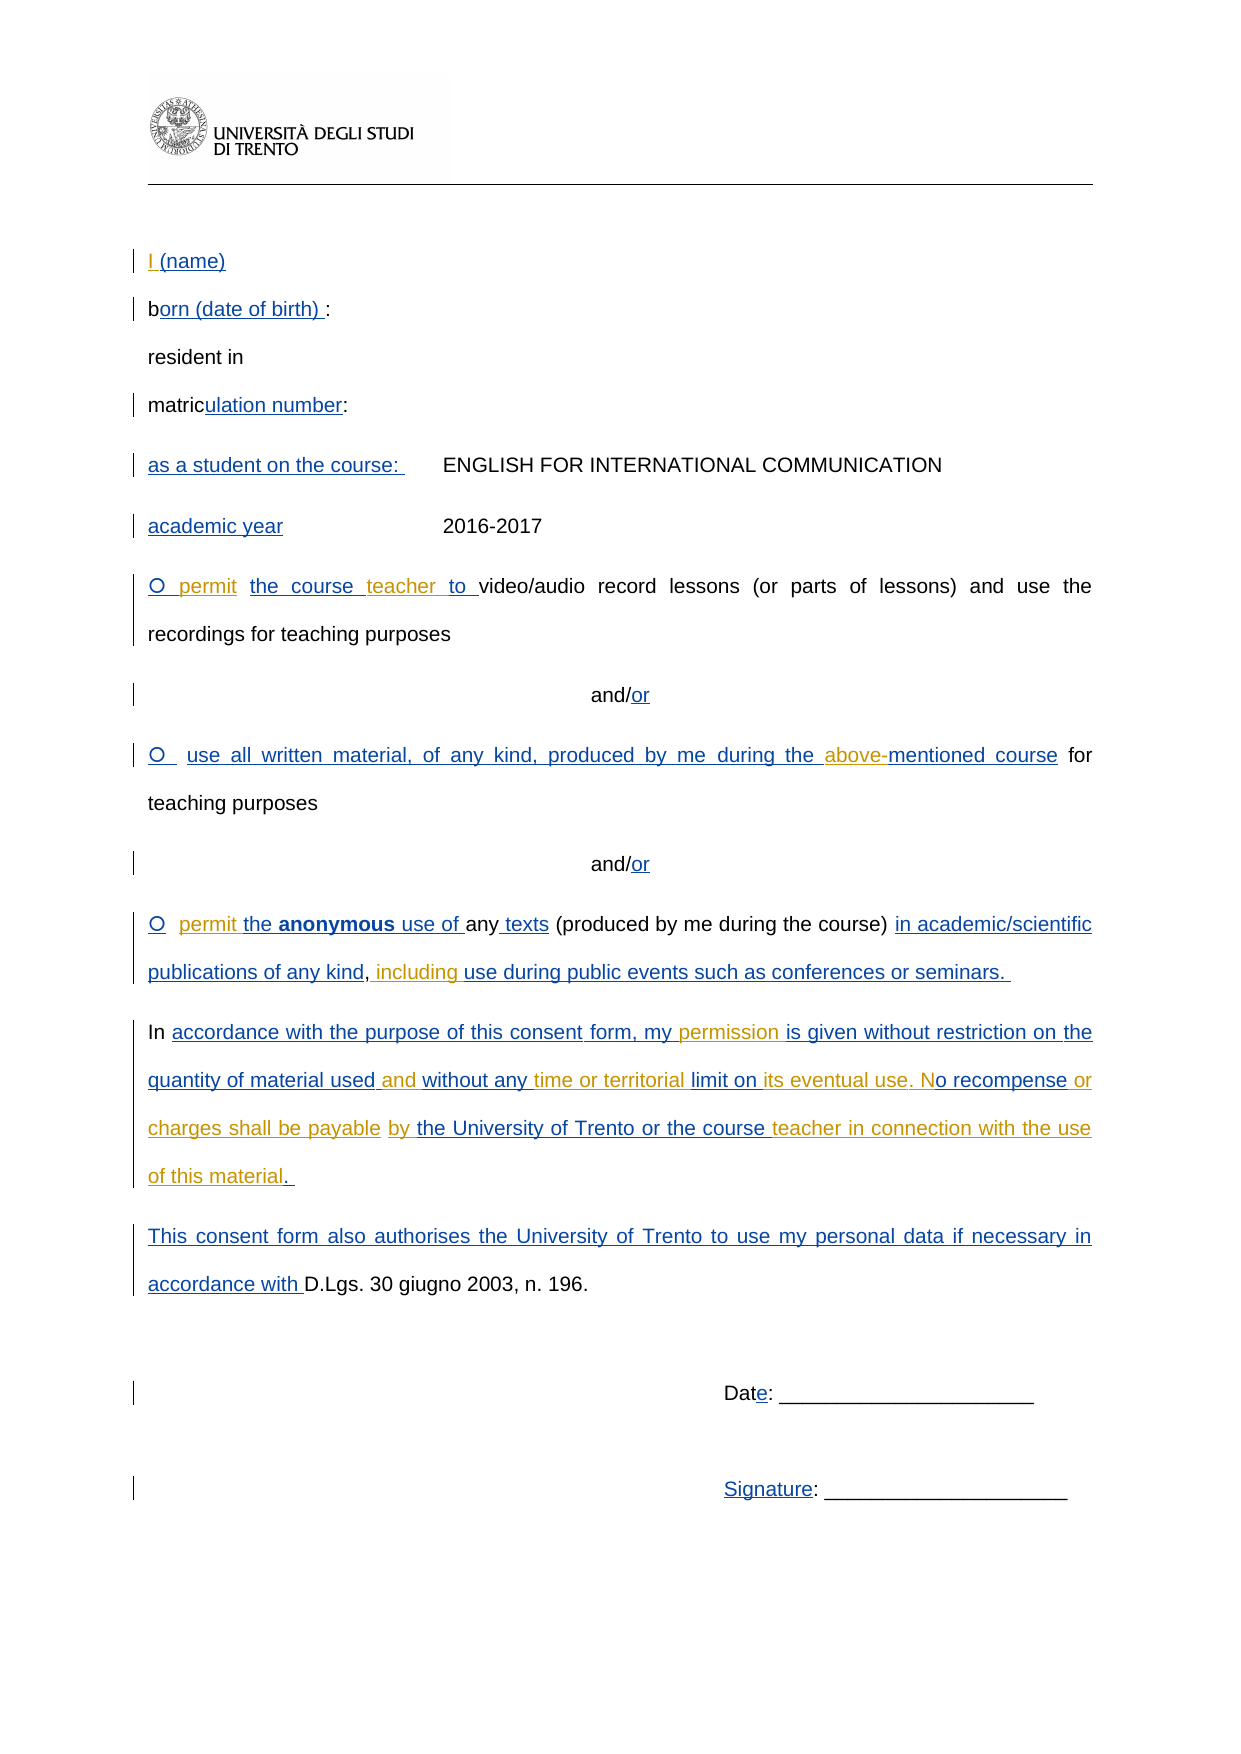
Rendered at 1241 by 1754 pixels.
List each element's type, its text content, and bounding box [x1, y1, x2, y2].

text resident in [148, 345, 1092, 369]
text Dat: ______________________ [148, 1381, 1092, 1404]
text D.Lgs. 30 giugno 2003, n. 196. [148, 1246, 1092, 1296]
text and/ [148, 851, 1092, 875]
text ENGLISH FOR INTERNATIONAL COMMUNICATION [148, 453, 1092, 477]
text D.Lgs. 30 giugno 2003, n. 196. [148, 1224, 1092, 1245]
list for teaching purposes [148, 743, 1092, 815]
text In [148, 1090, 1092, 1188]
text b: [148, 297, 1092, 321]
list and/ [148, 682, 1092, 706]
picture [147, 73, 452, 184]
text any (produced by me during the course) , [148, 912, 1092, 984]
text In [148, 1020, 1092, 1089]
text video/audio record lessons (or parts of lessons) and use the recordings for teaching purposes [148, 574, 1092, 646]
text : _____________________ [148, 1476, 1092, 1500]
text matric: [148, 393, 1092, 417]
list 2016-2017 [148, 514, 1092, 538]
